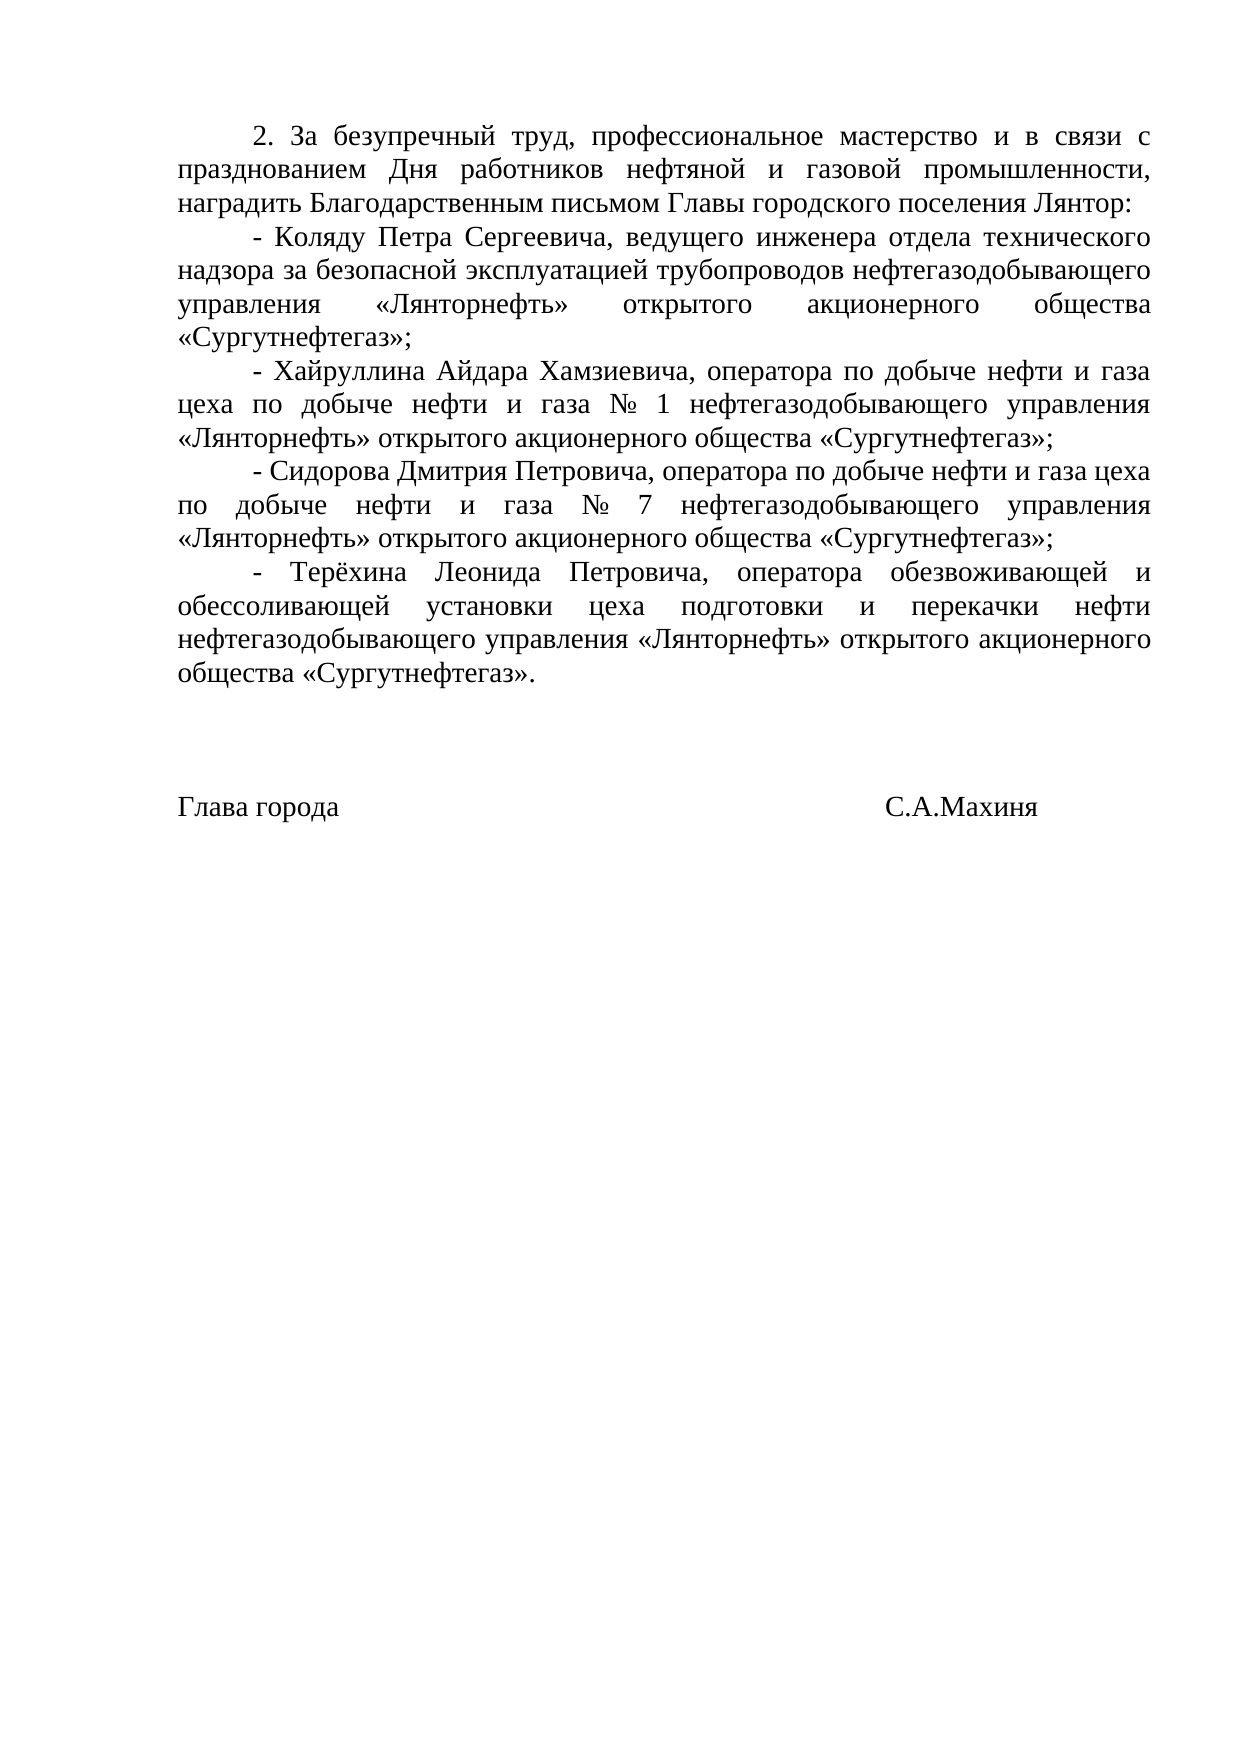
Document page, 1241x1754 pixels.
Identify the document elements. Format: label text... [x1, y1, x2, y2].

text - Хайруллина Айдара Хамзиевича, оператора по добыче нефти и газа цеха по добыче нефти и газа № 1 нефтегазодобывающего управления «Лянторнефть» открытого акционерного общества «Сургутнефтегаз»; [177, 353, 1152, 453]
text - Терёхина Леонида Петровича, оператора обезвоживающей и обессоливающей установки цеха подготовки и перекачки нефти нефтегазодобывающего управления «Лянторнефть» открытого акционерного общества «Сургутнефтегаз». [177, 554, 1152, 688]
text - Сидорова Дмитрия Петровича, оператора по добыче нефти и газа цеха по добыче нефти и газа № 7 нефтегазодобывающего управления «Лянторнефть» открытого акционерного общества «Сургутнефтегаз»; [177, 453, 1152, 554]
text - Коляду Петра Сергеевича, ведущего инженера отдела технического надзора за безопасной эксплуатацией трубопроводов нефтегазодобывающего управления «Лянторнефть» открытого акционерного общества «Сургутнефтегаз»; [177, 219, 1152, 353]
text Глава города С.А.Махиня [177, 789, 1152, 822]
text 2. За безупречный труд, профессиональное мастерство и в связи с празднованием Дня работников нефтяной и газовой промышленности, наградить Благодарственным письмом Главы городского поселения Лянтор: [177, 118, 1152, 219]
